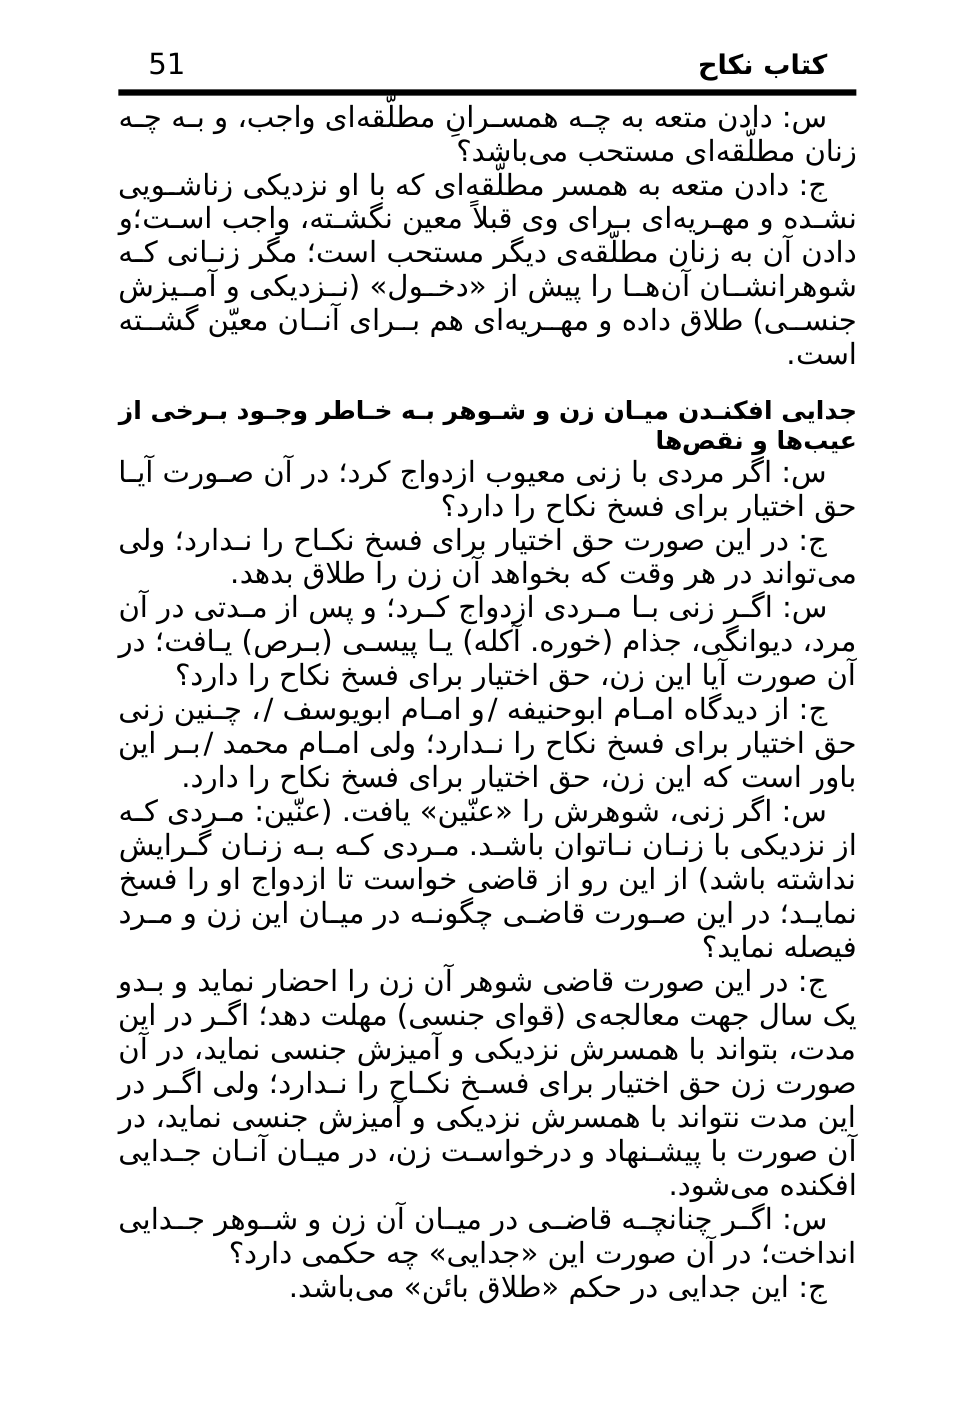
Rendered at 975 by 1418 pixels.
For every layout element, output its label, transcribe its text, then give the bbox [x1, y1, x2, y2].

text س: اگر چنانچه قاضی در میان آن زن و شوهر جدایی انداخت؛ در آن صورت این «جدایی» چه حکمی دارد؟ [118, 1202, 857, 1270]
text ج: این جدایی در حکم «طلاق بائن» می‌باشد. [118, 1270, 857, 1304]
text س: اگر زنی با مردی ازدواج کرد؛ و پس از مدتی در آن مرد، دیوانگی، جذام (خوره. آکله) یا پیسی (برص) یافت؛ در آن صورت آیا این زن، حق اختیار برای فسخ نکاح را دارد؟ [118, 591, 857, 693]
text جدایی افکندن میان زن و شوهر به خاطر وجود برخی از عیب‌ها و نقص‌ها [118, 397, 857, 455]
text ج: در این صورت قاضی شوهر آن زن را احضار نماید و بدو یک سال جهت معالجه‌ی (قوای جنسی) مهلت دهد؛ اگر در این مدت، بتواند با همسرش نزدیکی و آمیزش جنسی نماید، در آن صورت زن حق اختیار برای فسخ نکاح را ندارد؛ ولی اگر در این مدت نتواند با همسرش نزدیکی و آمیزش جنسی نماید، در آن صورت با پیشنهاد و درخواست زن، در میان آنان جدایی افکنده می‌شود. [118, 964, 857, 1202]
text س: دادن متعه به چه همسرانِ مطلّقه‌ای واجب، و به چه زنان مطلّقه‌ای مستحب می‌باشد؟ [118, 100, 857, 168]
text س: اگر زنی، شوهرش را «عنّین» یافت. (عنّین: مردی که از نزدیکی با زنان ناتوان باشد. مردی که به زنان گرایش نداشته باشد) از این رو از قاضی خواست تا ازدواج او را فسخ نماید؛ در این صورت قاضی چگونه در میان این زن و مرد فیصله نماید؟ [118, 794, 857, 964]
text ج: از دیدگاه امام ابوحنیفه / و امام ابویوسف / ، چنین زنی حق اختیار برای فسخ نکاح را ندارد؛ ولی امام محمد / بر این باور است که این زن، حق اختیار برای فسخ نکاح را دارد. [118, 693, 857, 794]
text ج: دادن متعه به همسر مطلّقه‌ای که با او نزدیکی زناشویی نشده و مهریه‌ای برای وی قبلاً معین نگشته، واجب است؛‌و دادن آن به زنان مطلّقه‌ی دیگر مستحب است؛ مگر زنانی که شوهرانشان آن‌ها را پیش از «دخول» (نزدیکی و آمیزش جنسی) طلاق داده و مهریه‌ای هم برای آنان معیّن گشته است. [118, 168, 857, 372]
text ج: در این صورت حق اختیار برای فسخ نکاح را ندارد؛ ولی می‌تواند در هر وقت که بخواهد آن زن را طلاق بدهد. [118, 523, 857, 591]
text س: اگر مردی با زنی معیوب ازدواج کرد؛ در آن صورت آیا حق اختیار برای فسخ نکاح را دارد؟ [118, 455, 857, 523]
